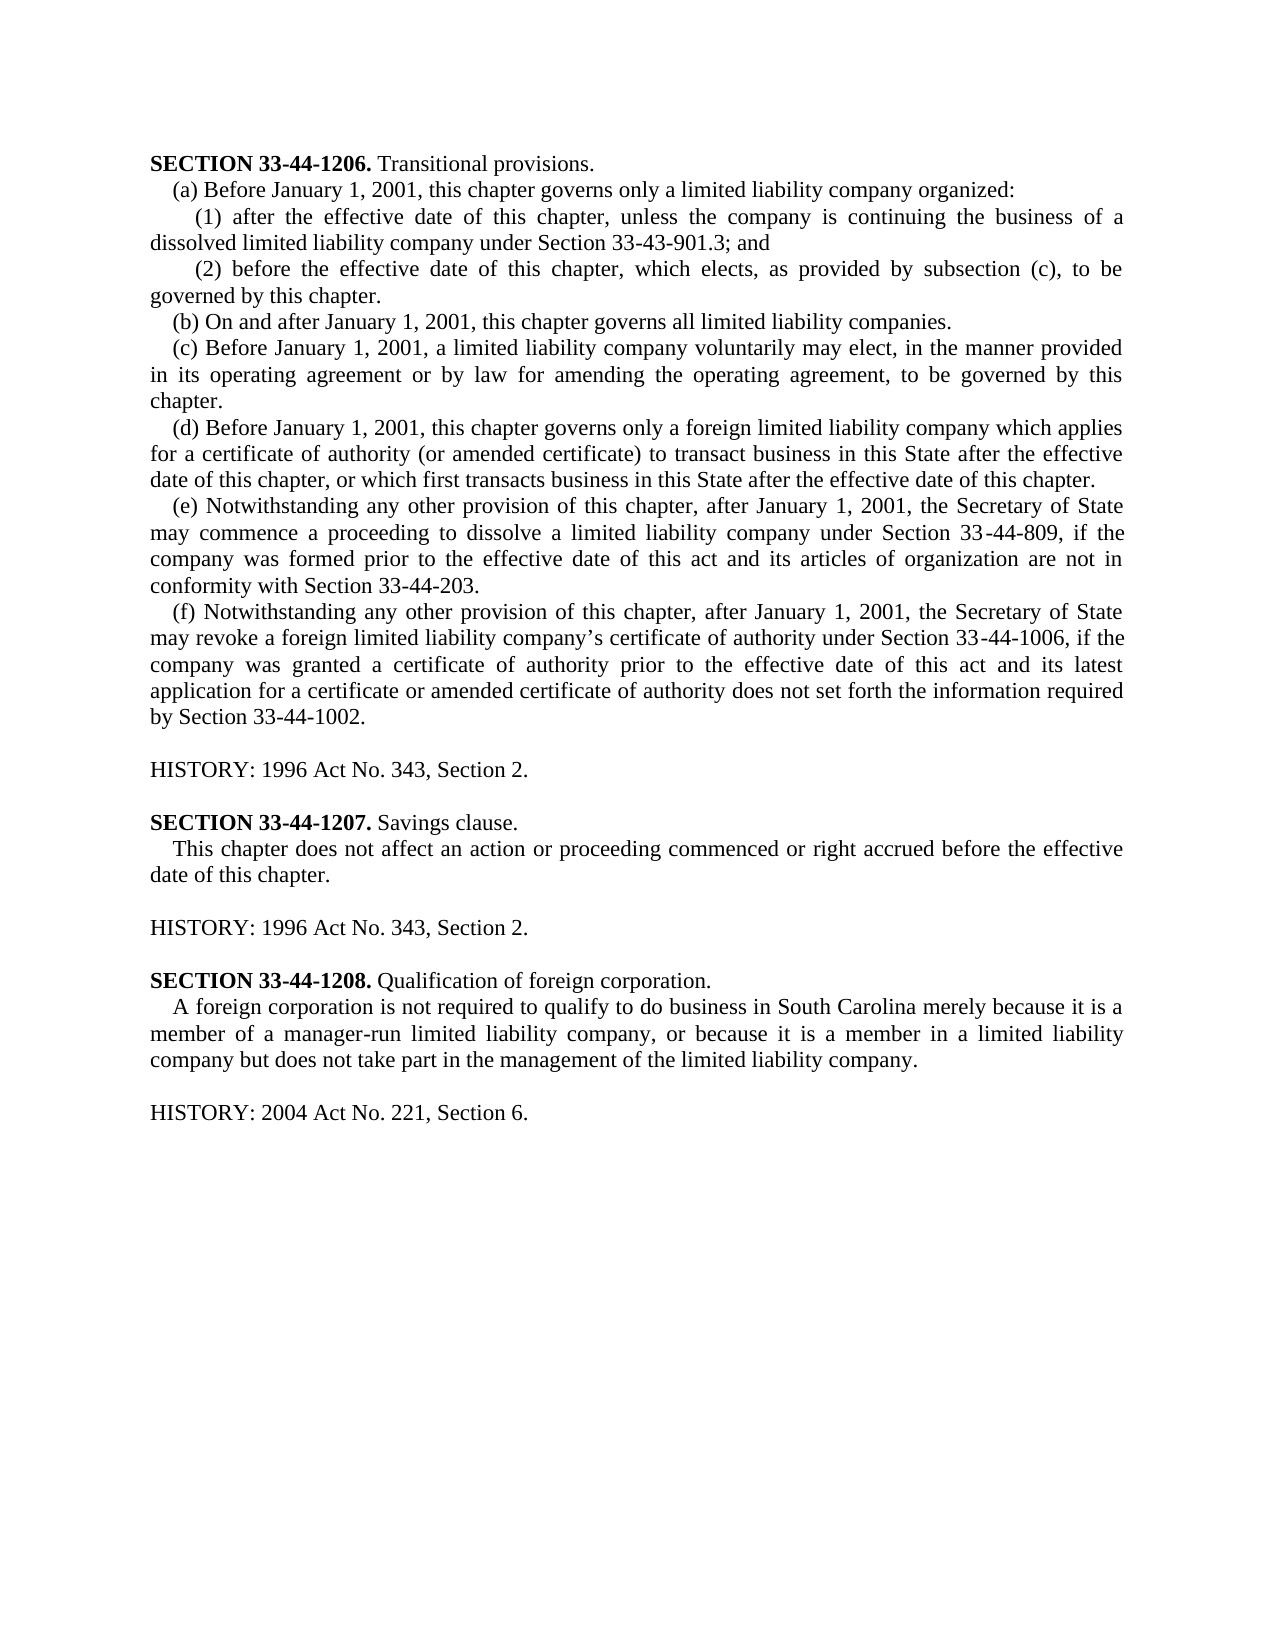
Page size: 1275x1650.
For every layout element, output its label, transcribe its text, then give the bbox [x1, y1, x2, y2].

text (1) after the effective date of this chapter, unless the company is continuing the business of a dissolved limited liability company under Section 33-43-901.3; and [150, 203, 1125, 255]
text (b) On and after January 1, 2001, this chapter governs all limited liability companies. [150, 308, 1125, 334]
text SECTION 33-44-1207. Savings clause. [150, 809, 1125, 835]
text (2) before the effective date of this chapter, which elects, as provided by subsection (c), to be governed by this chapter. [150, 255, 1125, 308]
text HISTORY: 2004 Act No. 221, Section 6. [150, 1099, 1125, 1125]
text (f) Notwithstanding any other provision of this chapter, after January 1, 2001, the Secretary of State may revoke a foreign limited liability company’s certificate of authority under Section 33-44-1006, if the company was granted a certificate of authority prior to the effective date of this act and its latest application for a certificate or amended certificate of authority does not set forth the information required by Section 33-44-1002. [150, 598, 1125, 730]
text (a) Before January 1, 2001, this chapter governs only a limited liability company organized: [150, 176, 1125, 203]
text HISTORY: 1996 Act No. 343, Section 2. [150, 914, 1125, 941]
text (d) Before January 1, 2001, this chapter governs only a foreign limited liability company which applies for a certificate of authority (or amended certificate) to transact business in this State after the effective date of this chapter, or which first transacts business in this State after the effective date of this chapter. [150, 413, 1125, 493]
text This chapter does not affect an action or proceeding commenced or right accrued before the effective date of this chapter. [150, 835, 1125, 888]
text (e) Notwithstanding any other provision of this chapter, after January 1, 2001, the Secretary of State may commence a proceeding to dissolve a limited liability company under Section 33-44-809, if the company was formed prior to the effective date of this act and its articles of organization are not in conformity with Section 33-44-203. [150, 493, 1125, 598]
text SECTION 33-44-1208. Qualification of foreign corporation. [150, 967, 1125, 993]
text (c) Before January 1, 2001, a limited liability company voluntarily may elect, in the manner provided in its operating agreement or by law for amending the operating agreement, to be governed by this chapter. [150, 334, 1125, 413]
text SECTION 33-44-1206. Transitional provisions. [150, 150, 1125, 176]
text A foreign corporation is not required to qualify to do business in South Carolina merely because it is a member of a manager-run limited liability company, or because it is a member in a limited liability company but does not take part in the management of the limited liability company. [150, 993, 1125, 1072]
text HISTORY: 1996 Act No. 343, Section 2. [150, 756, 1125, 782]
